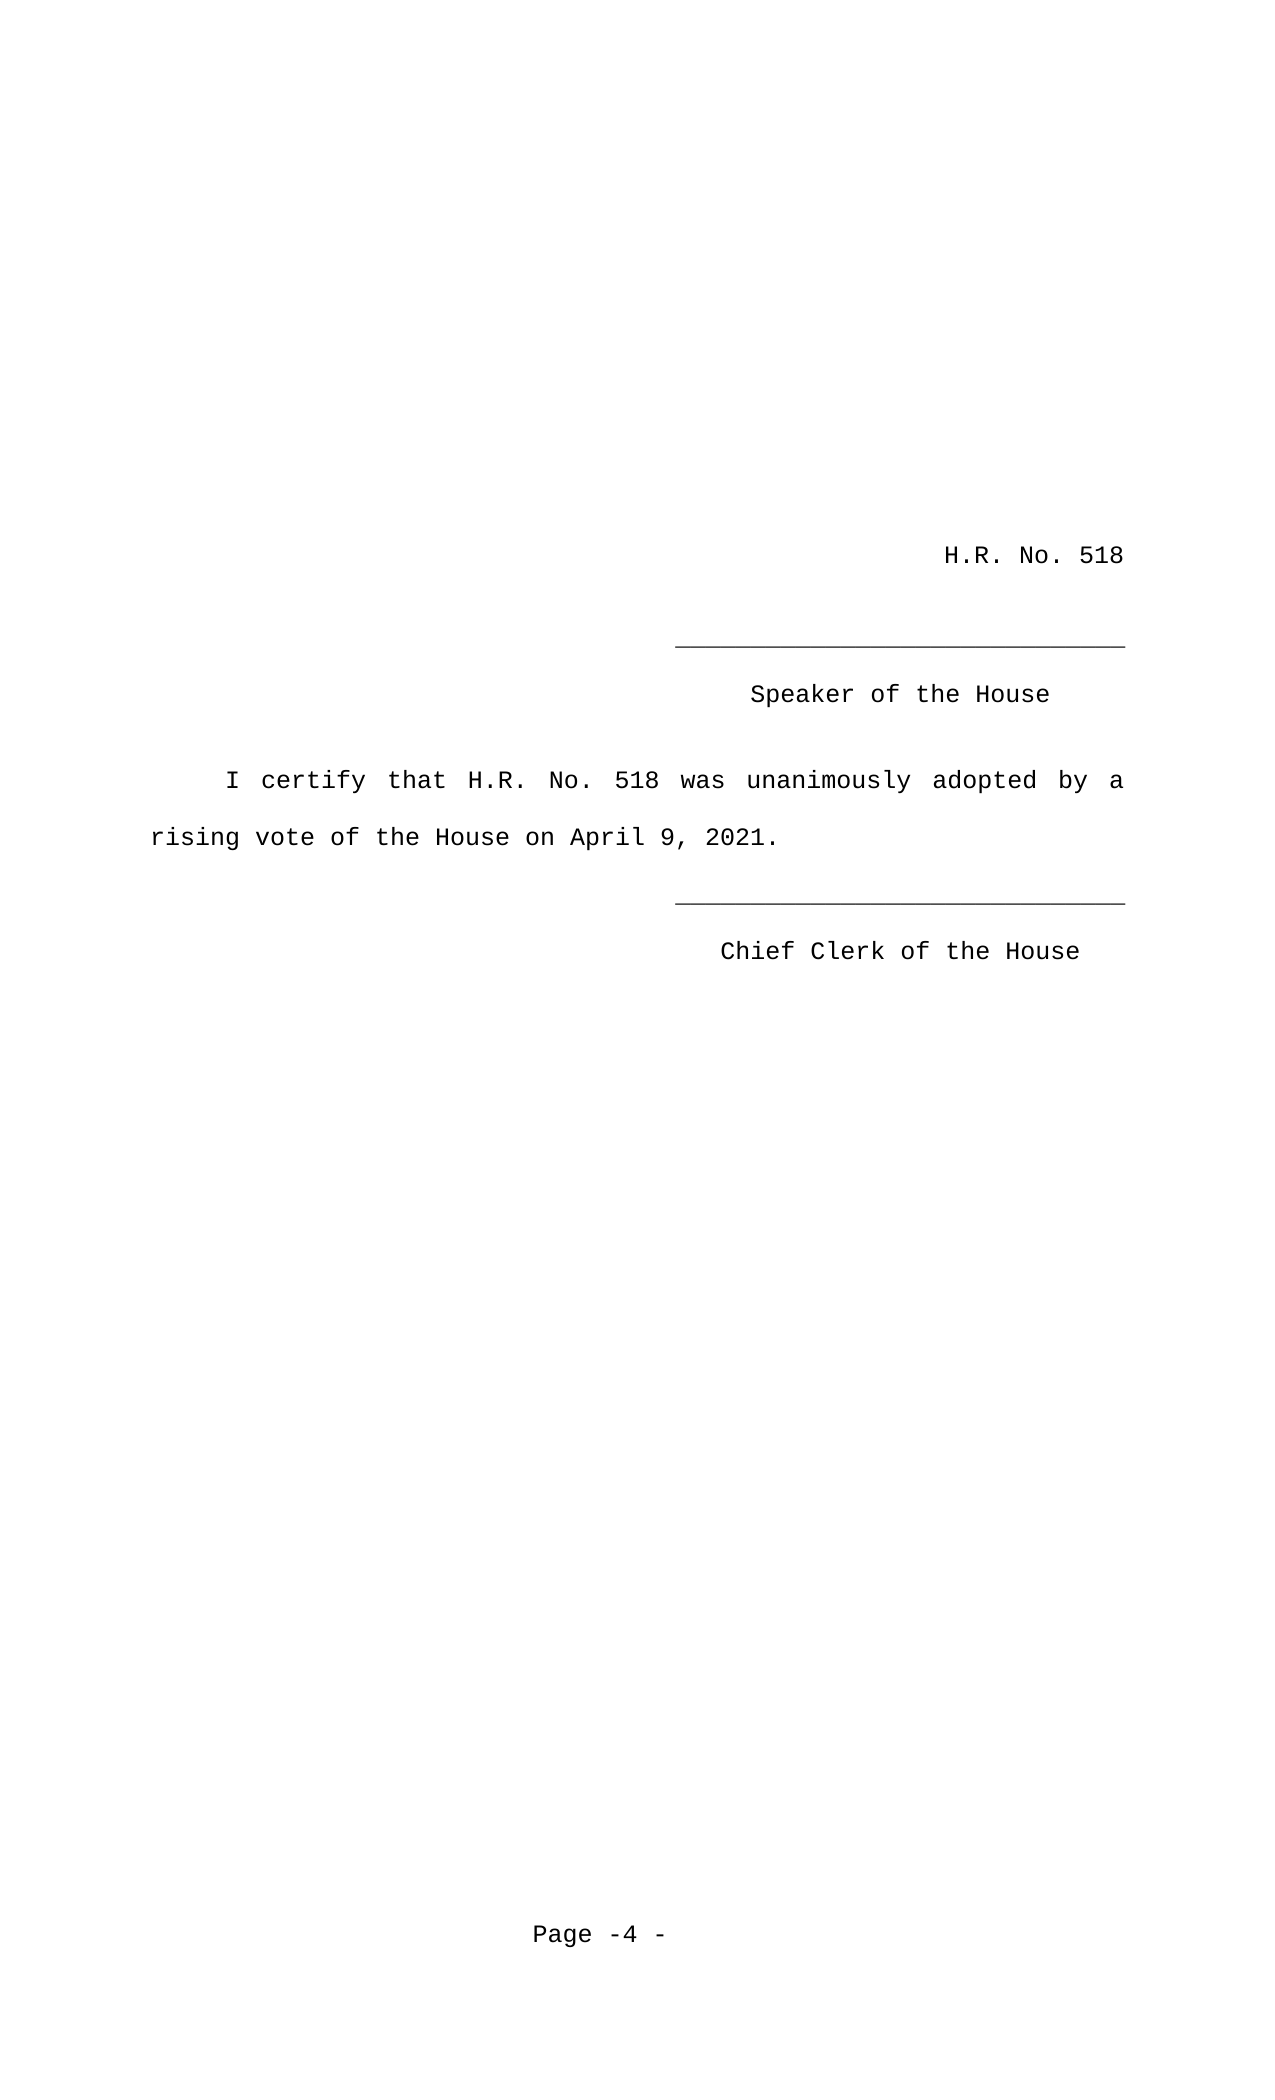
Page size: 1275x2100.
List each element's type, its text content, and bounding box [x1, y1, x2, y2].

text I certify that H.R. No. 518 was unanimously adopted by a rising vote of the House on April 9, 2021. [150, 767, 1125, 853]
text Speaker of the House [150, 681, 1125, 710]
text ______________________________ [150, 881, 1125, 910]
text ______________________________ [150, 624, 1125, 653]
text Chief Clerk of the House [150, 938, 1125, 967]
